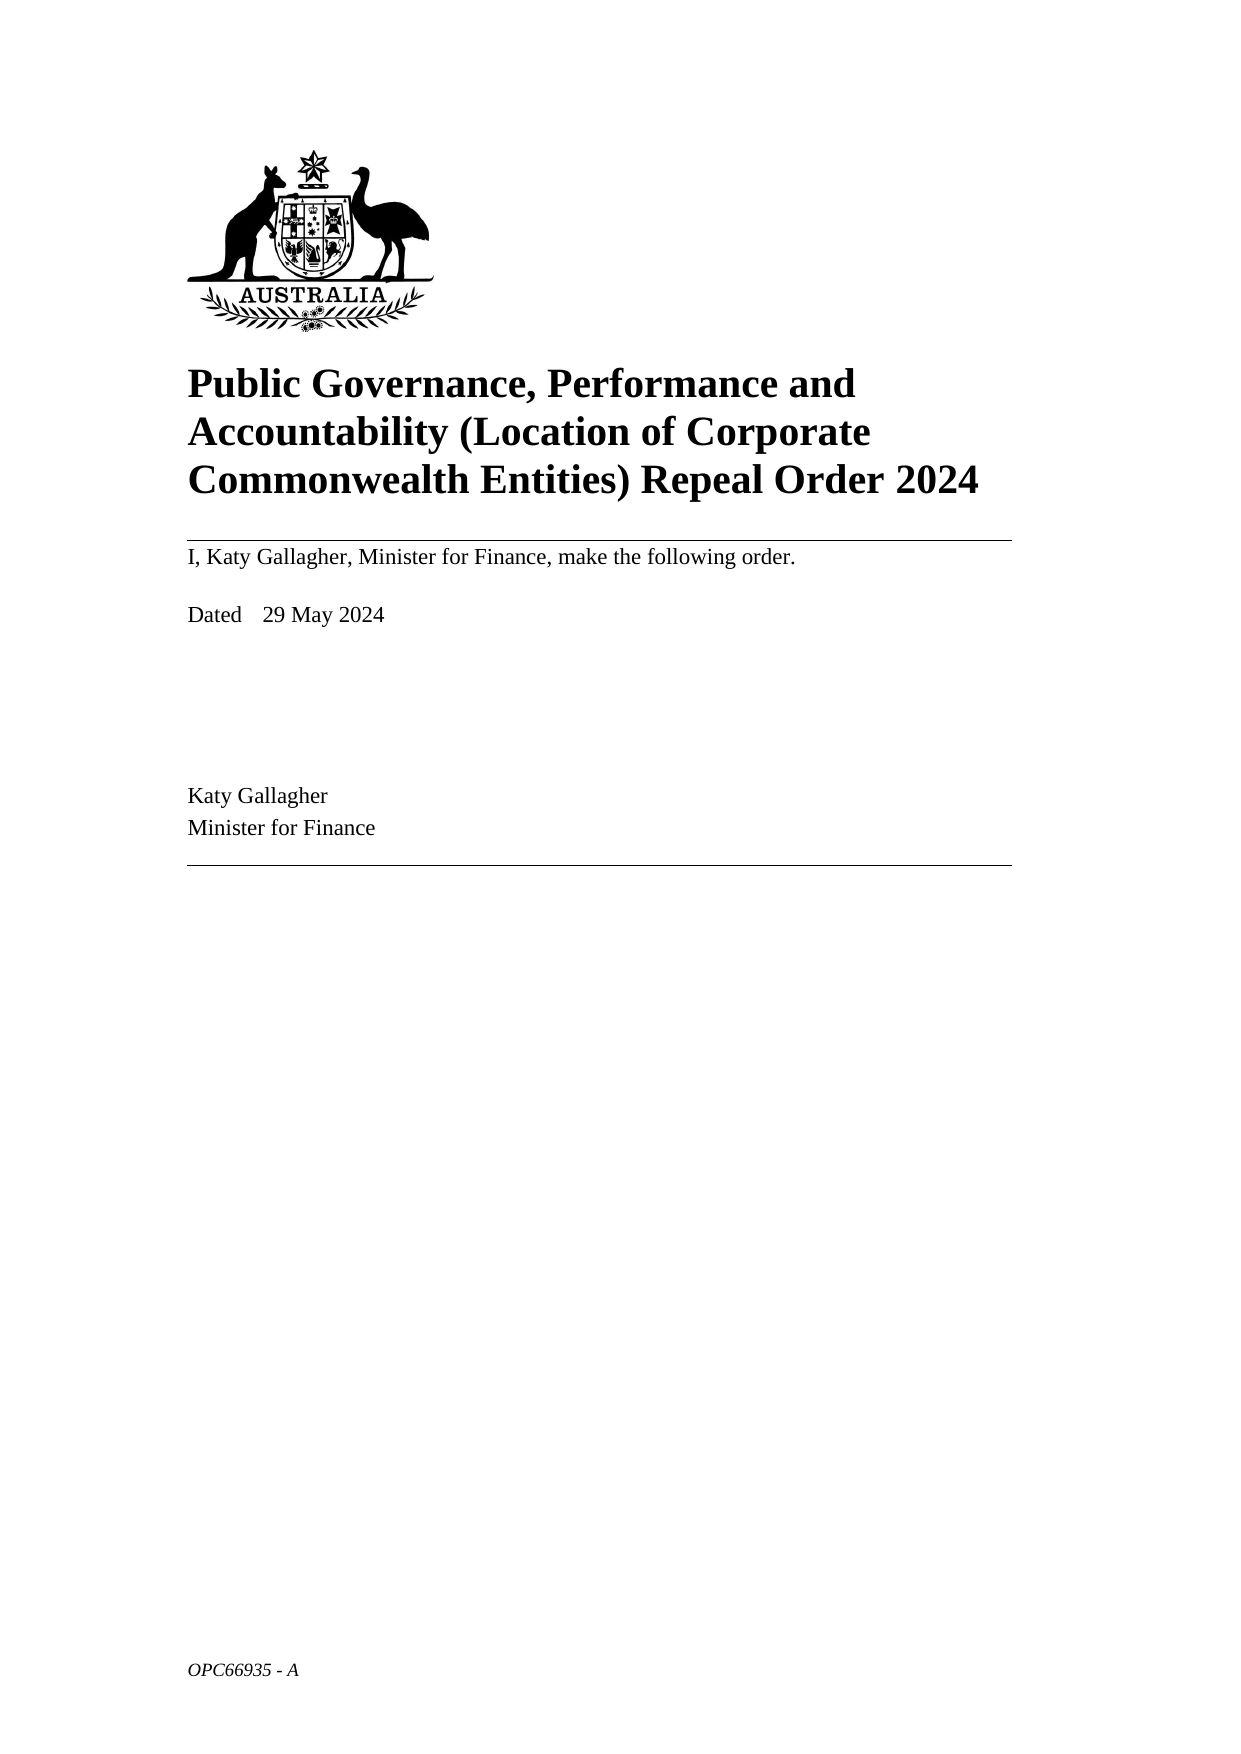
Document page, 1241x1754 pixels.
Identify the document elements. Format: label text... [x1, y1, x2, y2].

text Minister for Finance [187, 809, 1012, 865]
text I, Katy Gallagher, Minister for Finance, make the following order. [187, 541, 1012, 570]
text Katy Gallagher [187, 777, 1012, 809]
text Public Governance, Performance and Accountability (Location of Corporate Commonwealth Entities) Repeal Order 2024 [187, 358, 1053, 502]
picture [187, 150, 434, 332]
text Dated 29 May 2024 [187, 601, 1012, 627]
